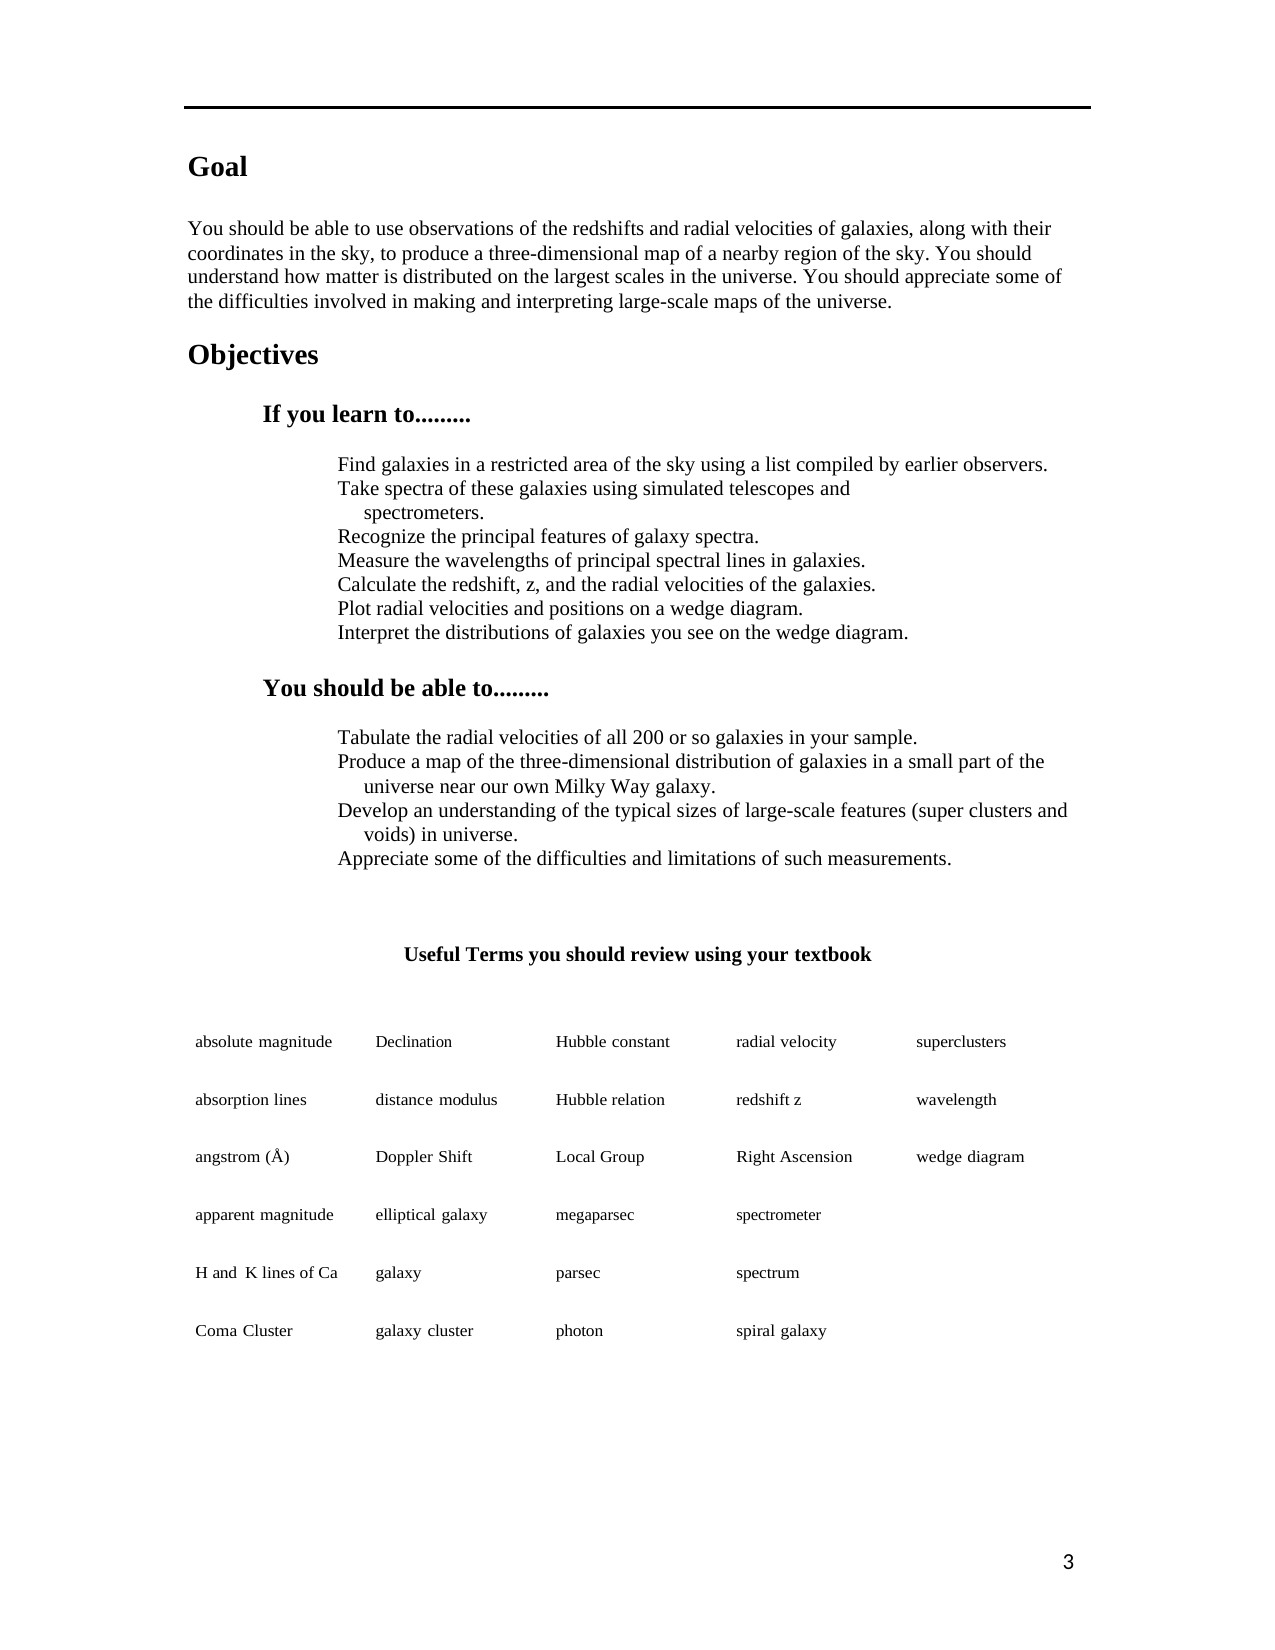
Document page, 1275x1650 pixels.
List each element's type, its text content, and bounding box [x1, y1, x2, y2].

text Develop an understanding of the typical sizes of large-scale features (super clusters and voids) in universe. [337, 798, 1082, 846]
subtitle Useful Terms you should review using your textbook [272, 942, 1003, 966]
text Find galaxies in a restricted area of the sky using a list compiled by earlier observers. [337, 452, 1082, 476]
subtitle If you learn to......... [262, 399, 1082, 428]
text Take spectra of these galaxies using simulated telescopes and spectrometers. [337, 476, 904, 524]
text Recognize the principal features of galaxy spectra. [337, 524, 1082, 548]
text Appreciate some of the difficulties and limitations of such measurements. [337, 846, 1082, 870]
subtitle Goal [187, 149, 1082, 183]
text H and K lines of Ca galaxy parsec spectrum [195, 1263, 1082, 1282]
text You should be able to use observations of the redshifts and radial velocities of galaxies, along with their coordinates in the sky, to produce a three-dimensional map of a nearby region of the sky. You should understand how matter is distributed on the largest scales in the universe. You should appreciate some of the difficulties involved in making and interpreting large-scale maps of the universe. [187, 216, 1082, 313]
text absolute magnitude Declination Hubble constant radial velocity superclusters absorption lines distance modulus Hubble relation redshift z wavelength angstrom (Å) Doppler Shift Local Group Right Ascension wedge diagram apparent magnitude elliptical galaxy megaparsec spectrometer [195, 1032, 1025, 1223]
text Coma Cluster galaxy cluster photon spiral galaxy [195, 1321, 1082, 1340]
subtitle Objectives [187, 337, 1082, 371]
subtitle You should be able to......... [262, 673, 1082, 702]
text Measure the wavelengths of principal spectral lines in galaxies. Calculate the redshift, z, and the radial velocities of the galaxies. Plot radial velocities and positions on a wedge diagram. [337, 548, 904, 620]
text Produce a map of the three-dimensional distribution of galaxies in a small part of the universe near our own Milky Way galaxy. [337, 749, 1082, 798]
text Tabulate the radial velocities of all 200 or so galaxies in your sample. [337, 726, 1082, 749]
text Interpret the distributions of galaxies you see on the wedge diagram. [337, 620, 1082, 644]
